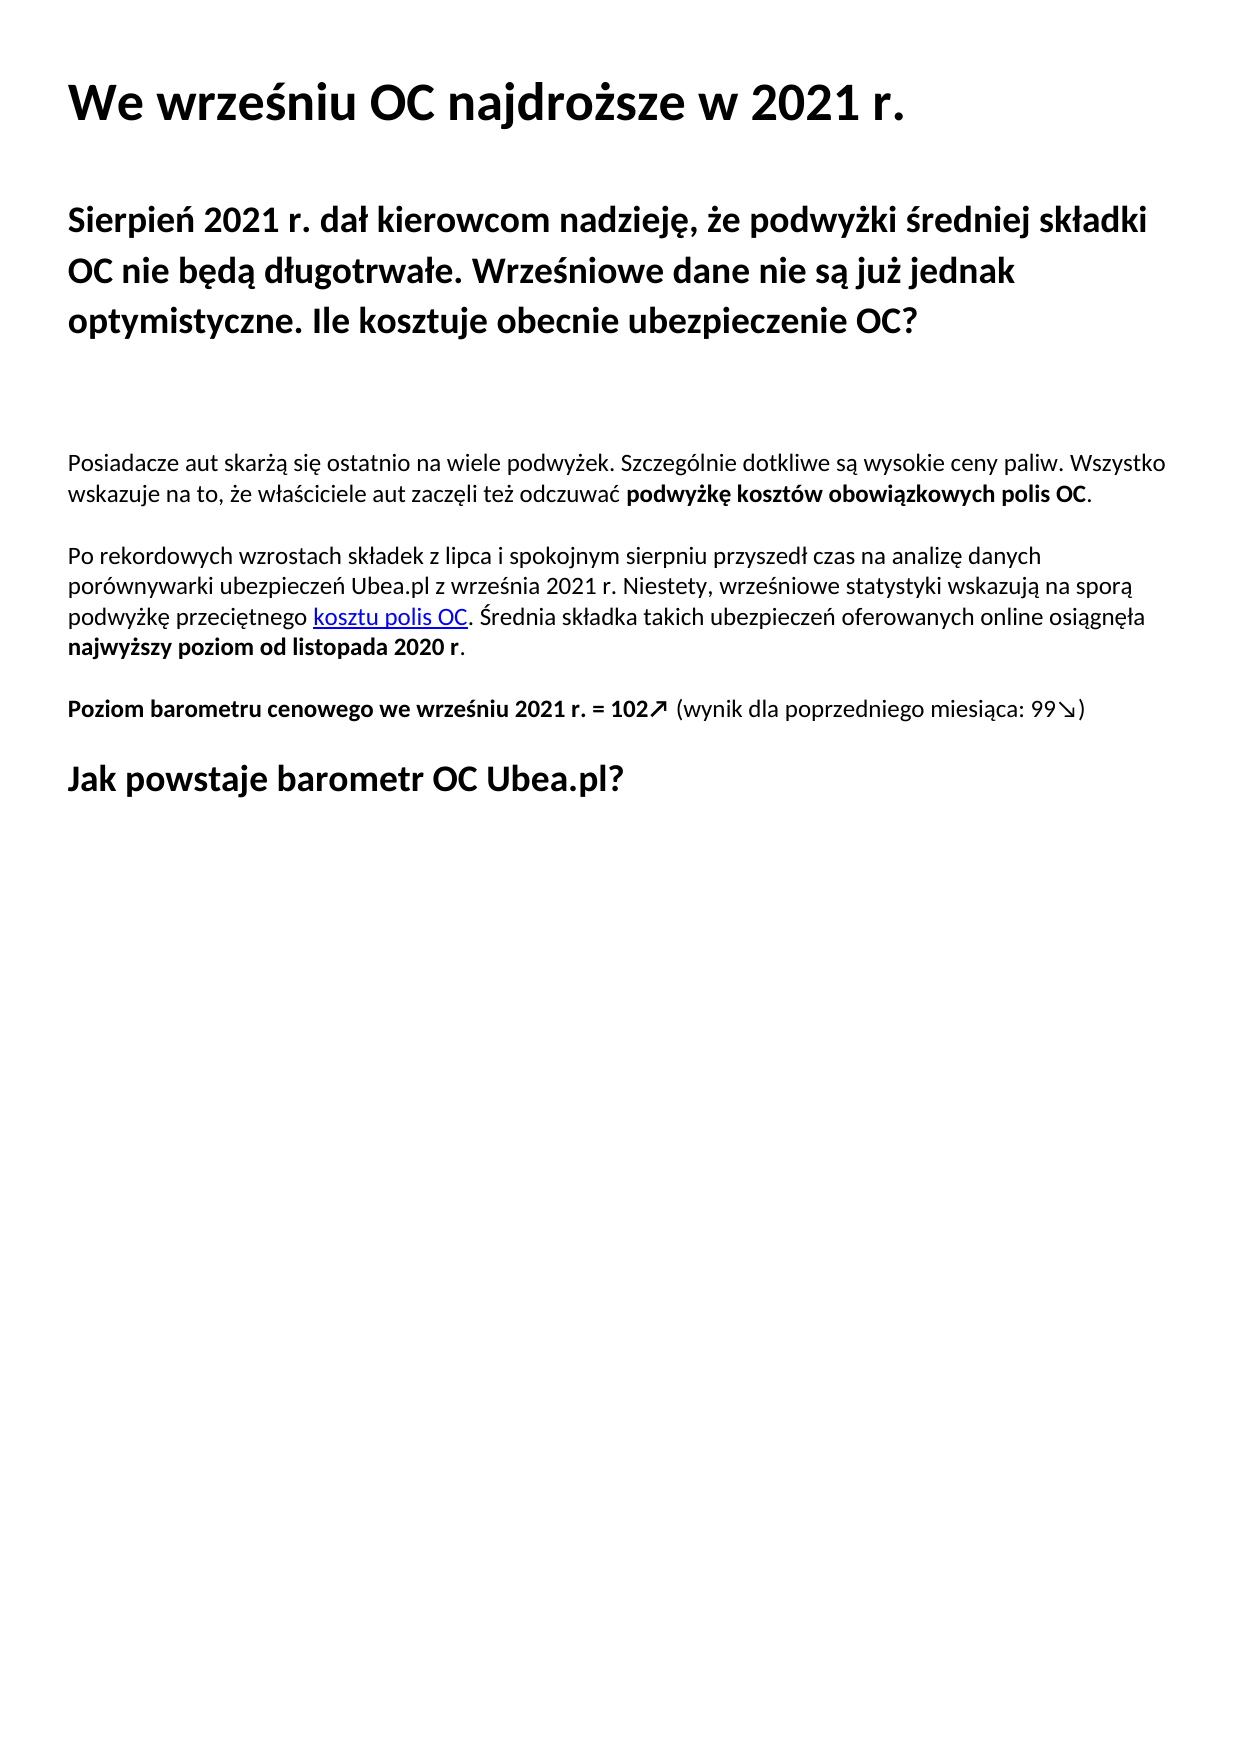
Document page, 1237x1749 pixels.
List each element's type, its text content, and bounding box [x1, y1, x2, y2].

text Posiadacze aut skarżą się ostatnio na wiele podwyżek. Szczególnie dotkliwe są wysokie ceny paliw. Wszystko wskazuje na to, że właściciele aut zaczęli też odczuwać podwyżkę kosztów obowiązkowych polis OC. [68, 448, 1169, 509]
text Sierpień 2021 r. dał kierowcom nadzieję, że podwyżki średniej składki OC nie będą długotrwałe. Wrześniowe dane nie są już jednak optymistyczne. Ile kosztuje obecnie ubezpieczenie OC? [68, 196, 1169, 343]
text Po rekordowych wzrostach składek z lipca i spokojnym sierpniu przyszedł czas na analizę danych porównywarki ubezpieczeń Ubea.pl z września 2021 r. Niestety, wrześniowe statystyki wskazują na sporą podwyżkę przeciętnego kosztu polis OC. Średnia składka takich ubezpieczeń oferowanych online osiągnęła najwyższy poziom od listopada 2020 r. [68, 540, 1169, 662]
text Poziom barometru cenowego we wrześniu 2021 r. = 102↗ (wynik dla poprzedniego miesiąca: 99↘) [68, 693, 1169, 724]
text We wrześniu OC najdroższe w 2021 r. [68, 68, 1169, 134]
text Jak powstaje barometr OC Ubea.pl? [68, 755, 1169, 801]
